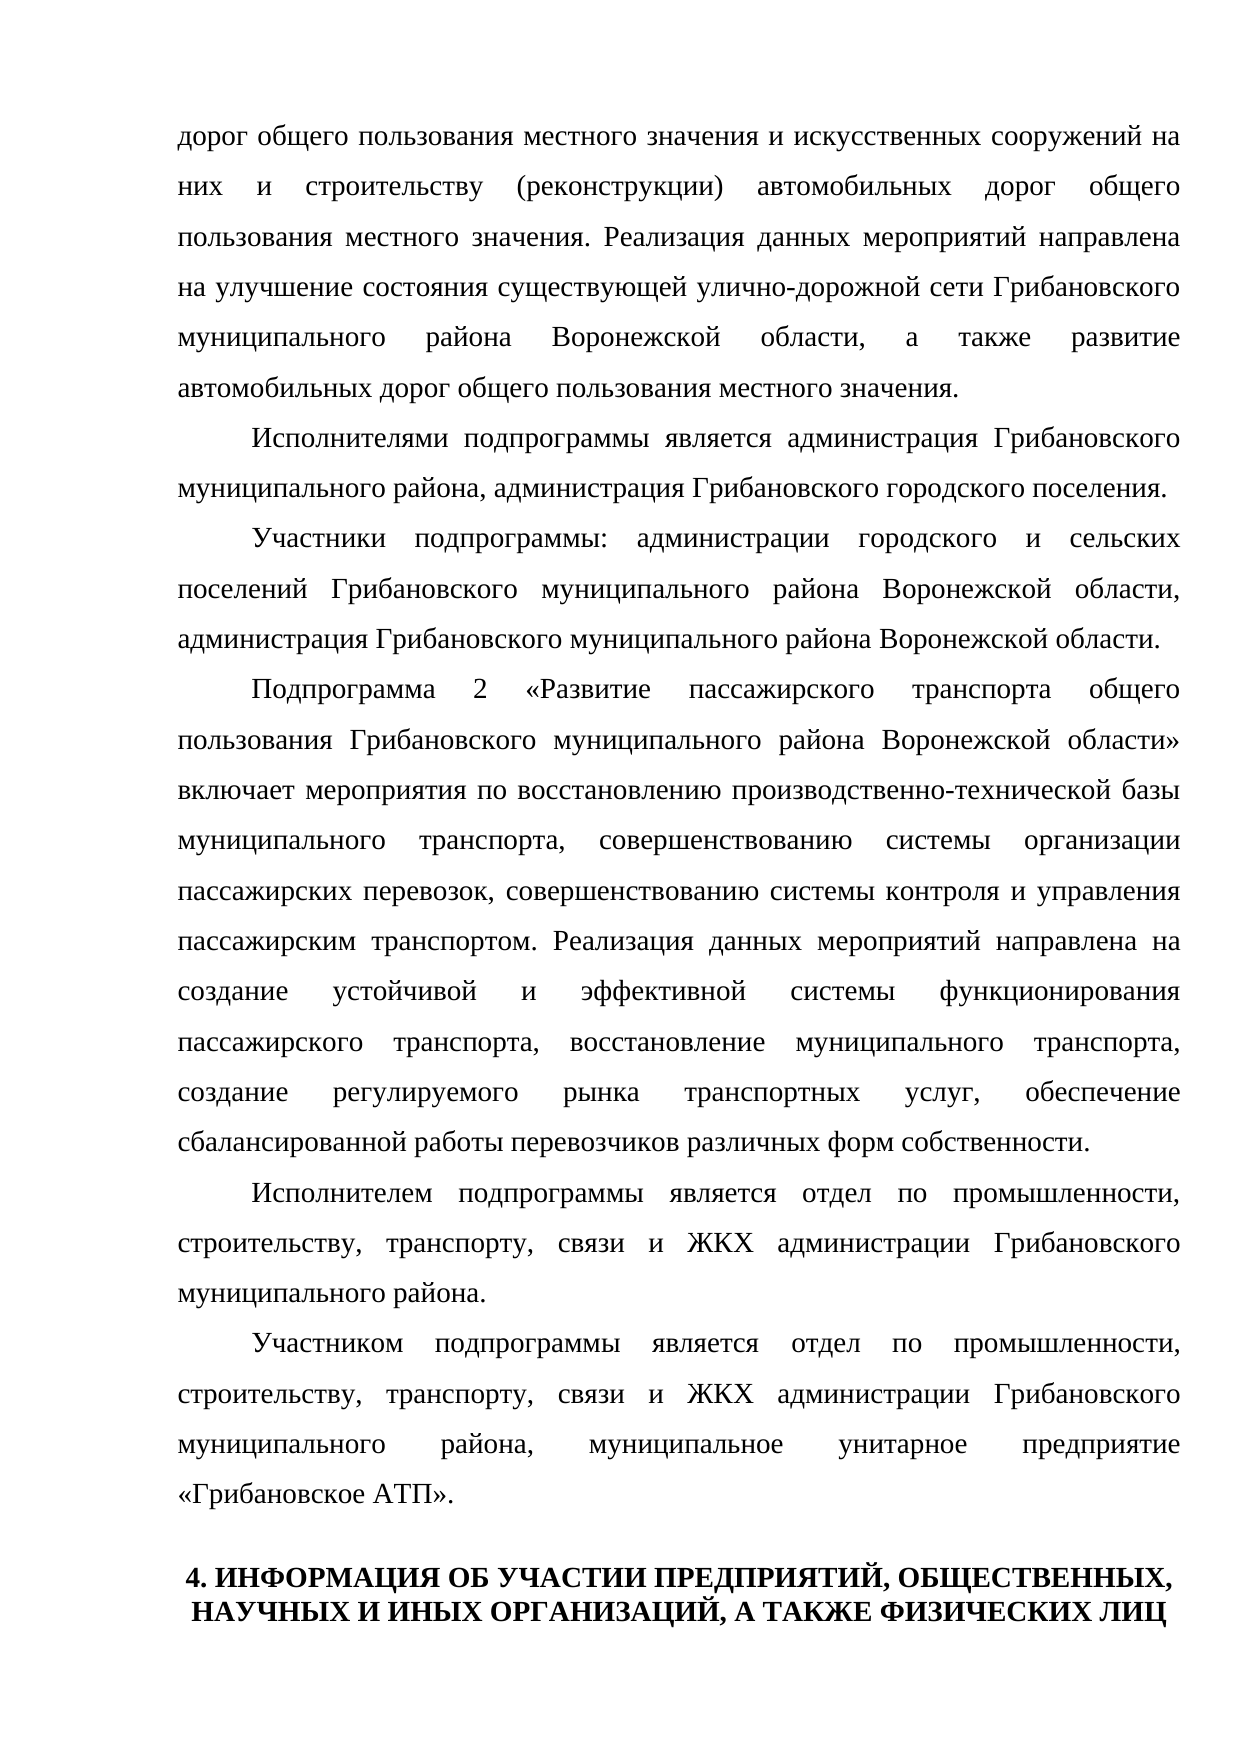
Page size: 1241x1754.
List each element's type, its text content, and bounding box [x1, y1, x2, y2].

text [177, 118, 1181, 403]
text 4. ИНФОРМАЦИЯ ОБ УЧАСТИИ ПРЕДПРИЯТИЙ, ОБЩЕСТВЕННЫХ, НАУЧНЫХ И ИНЫХ ОРГАНИЗАЦИЙ, А ТАКЖЕ ФИЗИЧЕСКИХ ЛИЦ [177, 1560, 1181, 1627]
text Исполнителем подпрограммы является отдел по промышленности, строительству, транспорту, связи и ЖКХ администрации Грибановского муниципального района. [177, 1175, 1181, 1309]
text Участники подпрограммы: администрации городского и сельских поселений Грибановского муниципального района Воронежской области, администрация Грибановского муниципального района Воронежской области. [177, 521, 1181, 655]
text Подпрограмма 2 «Развитие пассажирского транспорта общего пользования Грибановского муниципального района Воронежской области» включает мероприятия по восстановлению производственно-технической базы муниципального транспорта, совершенствованию системы организации пассажирских перевозок, совершенствованию системы контроля и управления пассажирским транспортом. Реализация данных мероприятий направлена на создание устойчивой и эффективной системы функционирования пассажирского транспорта, восстановление муниципального транспорта, создание регулируемого рынка транспортных услуг, обеспечение сбалансированной работы перевозчиков различных форм собственности. [177, 672, 1181, 1158]
text Участником подпрограммы является отдел по промышленности, строительству, транспорту, связи и ЖКХ администрации Грибановского муниципального района, муниципальное унитарное предприятие «Грибановское АТП». [177, 1326, 1181, 1510]
text Исполнителями подпрограммы является администрация Грибановского муниципального района, администрация Грибановского городского поселения. [177, 420, 1181, 504]
